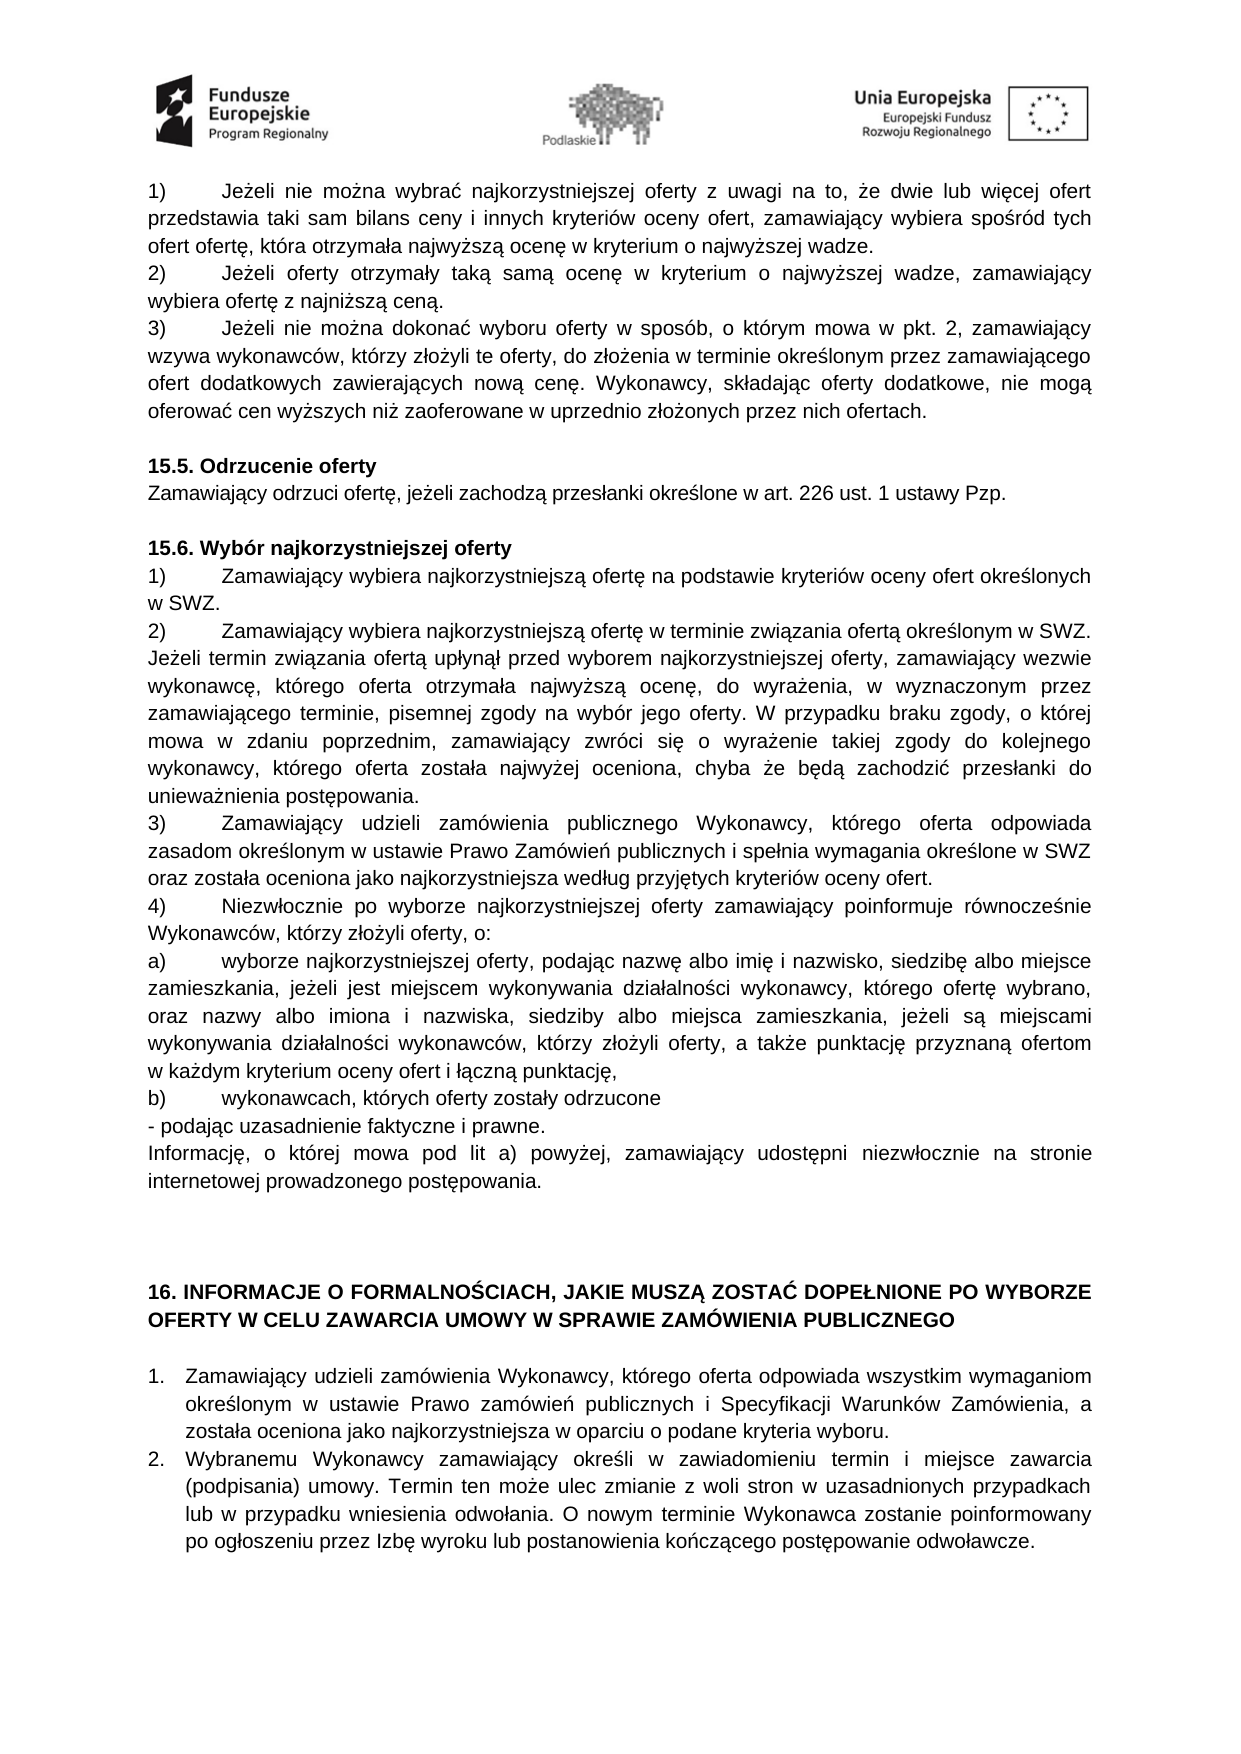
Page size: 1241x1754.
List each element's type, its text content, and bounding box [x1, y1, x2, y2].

text 16. INFORMACJE O FORMALNOŚCIACH, JAKIE MUSZĄ ZOSTAĆ DOPEŁNIONE PO WYBORZE OFERTY W CELU ZAWARCIA UMOWY W SPRAWIE ZAMÓWIENIA PUBLICZNEGO [148, 1280, 1093, 1332]
picture [147, 73, 1093, 150]
list Jeżeli nie można dokonać wyboru oferty w sposób, o którym mowa w pkt. 2, zamawiający wzywa wykonawców, którzy złożyli te oferty, do złożenia w terminie określonym przez zamawiającego ofert dodatkowych zawierających nową cenę. Wykonawcy, składając oferty dodatkowe, nie mogą oferować cen wyższych niż zaoferowane w uprzednio złożonych przez nich ofertach. [148, 316, 1093, 422]
list Zamawiający udzieli zamówienia Wykonawcy, którego oferta odpowiada wszystkim wymaganiom określonym w ustawie Prawo zamówień publicznych i Specyfikacji Warunków Zamówienia, a została oceniona jako najkorzystniejsza w oparciu o podane kryteria wyboru. [148, 1364, 1093, 1443]
text Zamawiający odrzuci ofertę, jeżeli zachodzą przesłanki określone w art. 226 ust. 1 ustawy Pzp. [148, 481, 1093, 505]
text - podając uzasadnienie faktyczne i prawne. [148, 1113, 1093, 1137]
list Wybranemu Wykonawcy zamawiający określi w zawiadomieniu termin i miejsce zawarcia (podpisania) umowy. Termin ten może ulec zmianie z woli stron w uzasadnionych przypadkach lub w przypadku wniesienia odwołania. O nowym terminie Wykonawca zostanie poinformowany po ogłoszeniu przez Izbę wyroku lub postanowienia kończącego postępowanie odwoławcze. [148, 1446, 1093, 1553]
list wykonawcach, których oferty zostały odrzucone [148, 1086, 1093, 1110]
list Zamawiający wybiera najkorzystniejszą ofertę na podstawie kryteriów oceny ofert określonych w SWZ. [148, 563, 1093, 615]
text 15.6. Wybór najkorzystniejszej oferty [148, 536, 1093, 560]
list Zamawiający wybiera najkorzystniejszą ofertę w terminie związania ofertą określonym w SWZ. Jeżeli termin związania ofertą upłynął przed wyborem najkorzystniejszej oferty, zamawiający wezwie wykonawcę, którego oferta otrzymała najwyższą ocenę, do wyrażenia, w wyznaczonym przez zamawiającego terminie, pisemnej zgody na wybór jego oferty. W przypadku braku zgody, o której mowa w zdaniu poprzednim, zamawiający zwróci się o wyrażenie takiej zgody do kolejnego wykonawcy, którego oferta została najwyżej oceniona, chyba że będą zachodzić przesłanki do unieważnienia postępowania. [148, 618, 1093, 807]
list Zamawiający udzieli zamówienia publicznego Wykonawcy, którego oferta odpowiada zasadom określonym w ustawie Prawo Zamówień publicznych i spełnia wymagania określone w SWZ oraz została oceniona jako najkorzystniejsza według przyjętych kryteriów oceny ofert. [148, 811, 1093, 890]
text 15.5. Odrzucenie oferty [148, 453, 1093, 477]
list Niezwłocznie po wyborze najkorzystniejszej oferty zamawiający poinformuje równocześnie Wykonawców, którzy złożyli oferty, o: [148, 893, 1093, 945]
text Informację, o której mowa pod lit a) powyżej, zamawiający udostępni niezwłocznie na stronie internetowej prowadzonego postępowania. [148, 1141, 1093, 1192]
list wyborze najkorzystniejszej oferty, podając nazwę albo imię i nazwisko, siedzibę albo miejsce zamieszkania, jeżeli jest miejscem wykonywania działalności wykonawcy, którego ofertę wybrano, oraz nazwy albo imiona i nazwiska, siedziby albo miejsca zamieszkania, jeżeli są miejscami wykonywania działalności wykonawców, którzy złożyli oferty, a także punktację przyznaną ofertom w każdym kryterium oceny ofert i łączną punktację, [148, 948, 1093, 1082]
list Jeżeli oferty otrzymały taką samą ocenę w kryterium o najwyższej wadze, zamawiający wybiera ofertę z najniższą ceną. [148, 261, 1093, 312]
list Jeżeli nie można wybrać najkorzystniejszej oferty z uwagi na to, że dwie lub więcej ofert przedstawia taki sam bilans ceny i innych kryteriów oceny ofert, zamawiający wybiera spośród tych ofert ofertę, która otrzymała najwyższą ocenę w kryterium o najwyższej wadze. [148, 178, 1093, 257]
